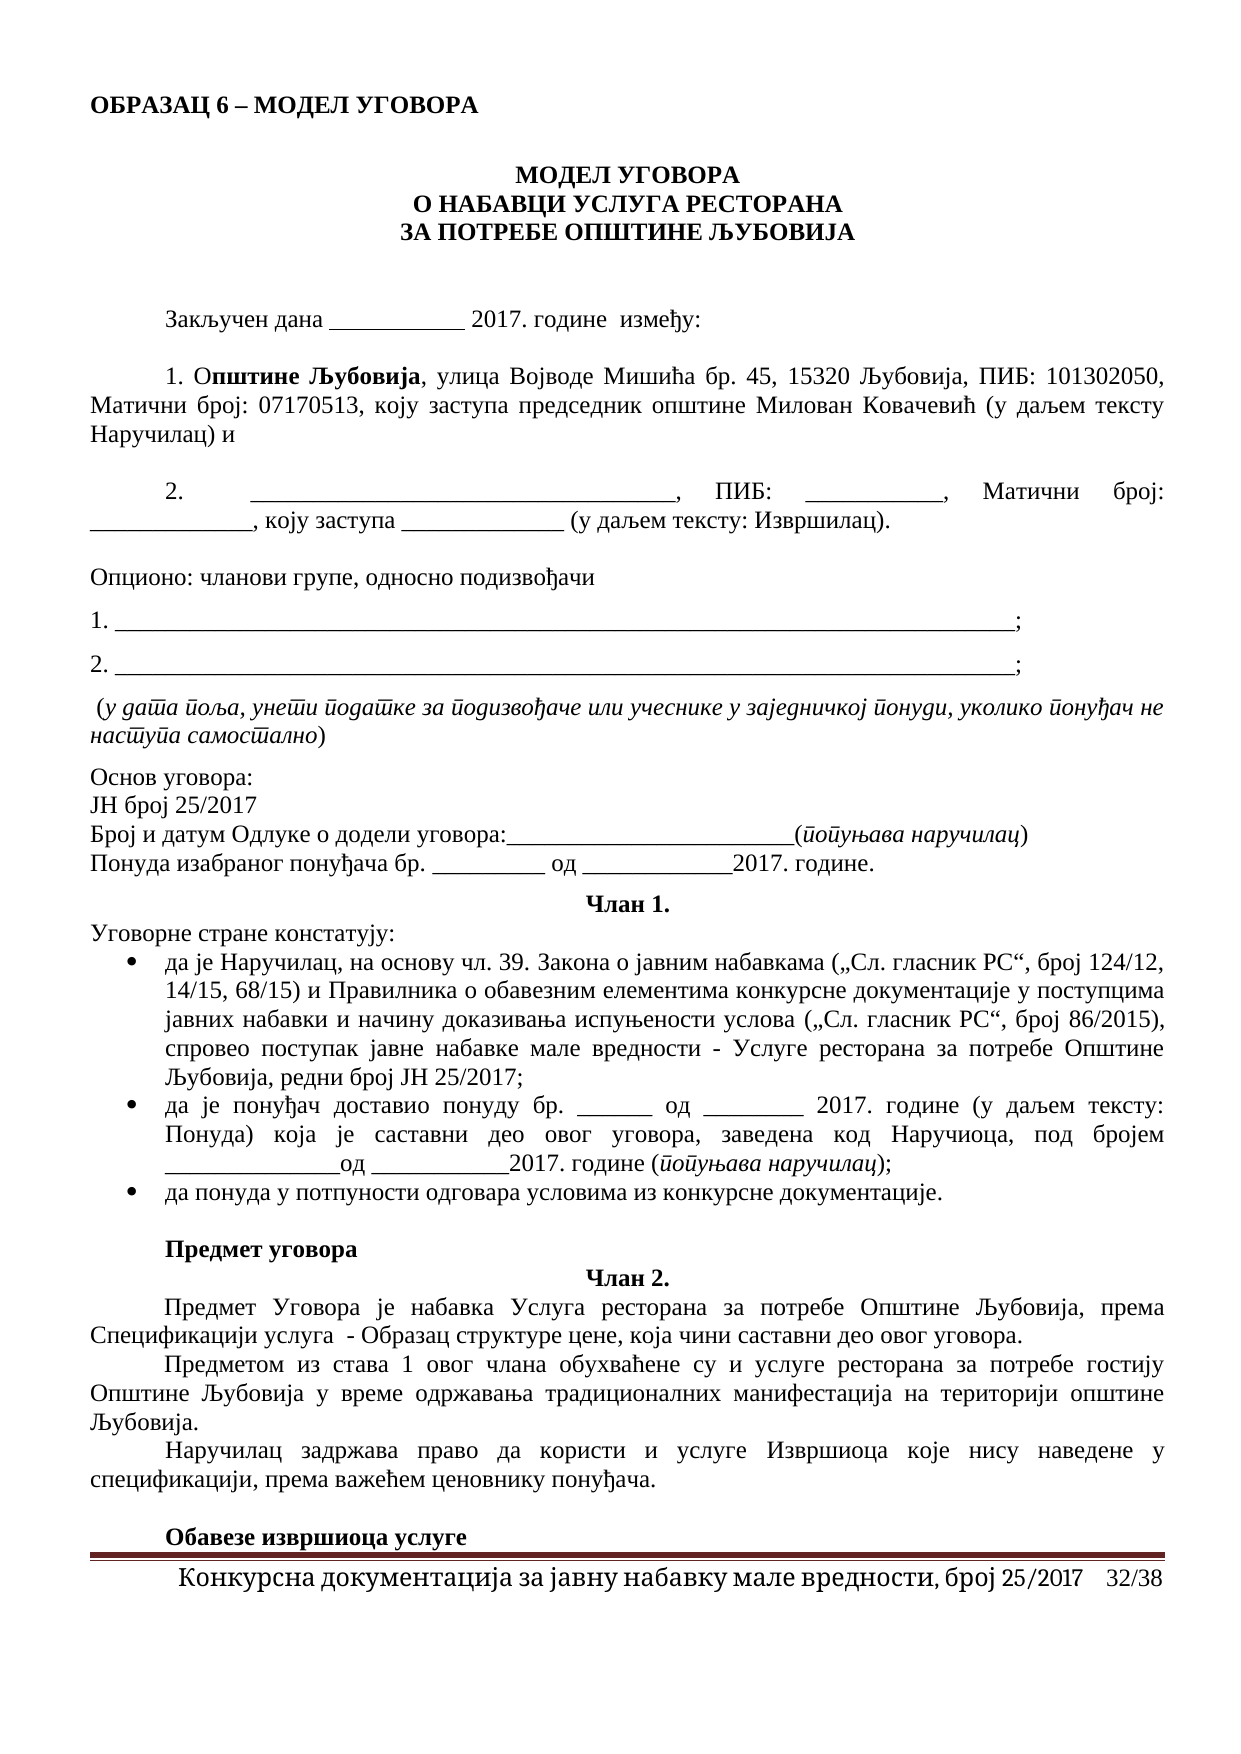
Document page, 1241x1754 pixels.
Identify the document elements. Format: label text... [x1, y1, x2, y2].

text Уговорне стране констатују: [90, 918, 1165, 947]
text Предметом из става 1 овог члана обухваћене су и услуге ресторана за потребе гостију Општине Љубовија у време одржавања традиционалних манифестација на територији општине Љубовија. [90, 1349, 1165, 1436]
text Закључен дана 2017. године између: [90, 304, 1165, 332]
text 1. ________________________________________________________________________; [90, 606, 1165, 634]
text (у дата поља, унети податке за подизвођаче или учеснике у заједничкој понуди, уколико понуђач не наступа самостално) [90, 692, 1165, 749]
text Предмет уговора [90, 1234, 1165, 1263]
list да је понуђач доставио понуду бр. ______ од ________ 2017. године (у даљем тексту: Понуда) која је саставни део овог уговора, заведена код Наручиоца, под бројем ______________од ___________2017. године (попуњава наручилац); [127, 1091, 1165, 1177]
text Члан 2. [90, 1263, 1165, 1292]
text Основ уговора: [90, 762, 1165, 791]
text Обавезе извршиоца услуге [90, 1522, 1165, 1551]
text 2. __________________________________, ПИБ: ___________, Матични број: _____________, коју заступа _____________ (у даљем тексту: Извршилац). [90, 476, 1165, 534]
text Број и датум Одлуке о додели уговора:_______________________(попуњава наручилац) [90, 819, 1165, 848]
list да понуда у потпуности одговара условима из конкурсне документације. [127, 1177, 1165, 1206]
text ЈН број 25/2017 [90, 791, 1165, 819]
text Опционо: чланови групе, односно подизвођачи [90, 562, 1165, 591]
list да је Наручилац, на основу чл. 39. Закона о јавним набавкама („Сл. гласник РС“, број 124/12, 14/15, 68/15) и Правилника о обавезним елементима конкурсне документације у поступцима јавних набавки и начину доказивања испуњености услова („Сл. гласник РС“, број 86/2015), спровео поступак јавне набавке мале вредности - Услуге ресторана за потребе Општине Љубовија, редни број ЈН 25/2017; [127, 947, 1165, 1091]
text Наручилац задржава право да користи и услуге Извршиоца које нису наведене у спецификацији, према важећем ценовнику понуђача. [90, 1436, 1165, 1493]
text ЗА ПОТРЕБЕ ОПШТИНЕ ЉУБОВИЈА [90, 217, 1165, 246]
text ОБРАЗАЦ 6 – МОДЕЛ УГОВОРА [90, 90, 1165, 119]
text МОДЕЛ УГОВОРА [90, 160, 1165, 189]
text Члан 1. [90, 889, 1165, 918]
text 1. Општине Љубовија, улица Војводе Мишића бр. 45, 15320 Љубовија, ПИБ: 101302050, Матични број: 07170513, коју заступа председник општине Милован Ковачевић (у даљем тексту Наручилац) и [90, 361, 1165, 447]
text 2. ________________________________________________________________________; [90, 649, 1165, 677]
text Предмет Уговора je набавка Услуга ресторана за потребе Општине Љубовија, према Спецификацији услуга - Образац структуре цене, која чини саставни део овог уговора. [90, 1292, 1165, 1349]
text Понуда изабраног понуђача бр. _________ од ____________2017. године. [90, 848, 1165, 877]
text О НАБАВЦИ УСЛУГА РЕСТОРАНА [90, 189, 1165, 217]
